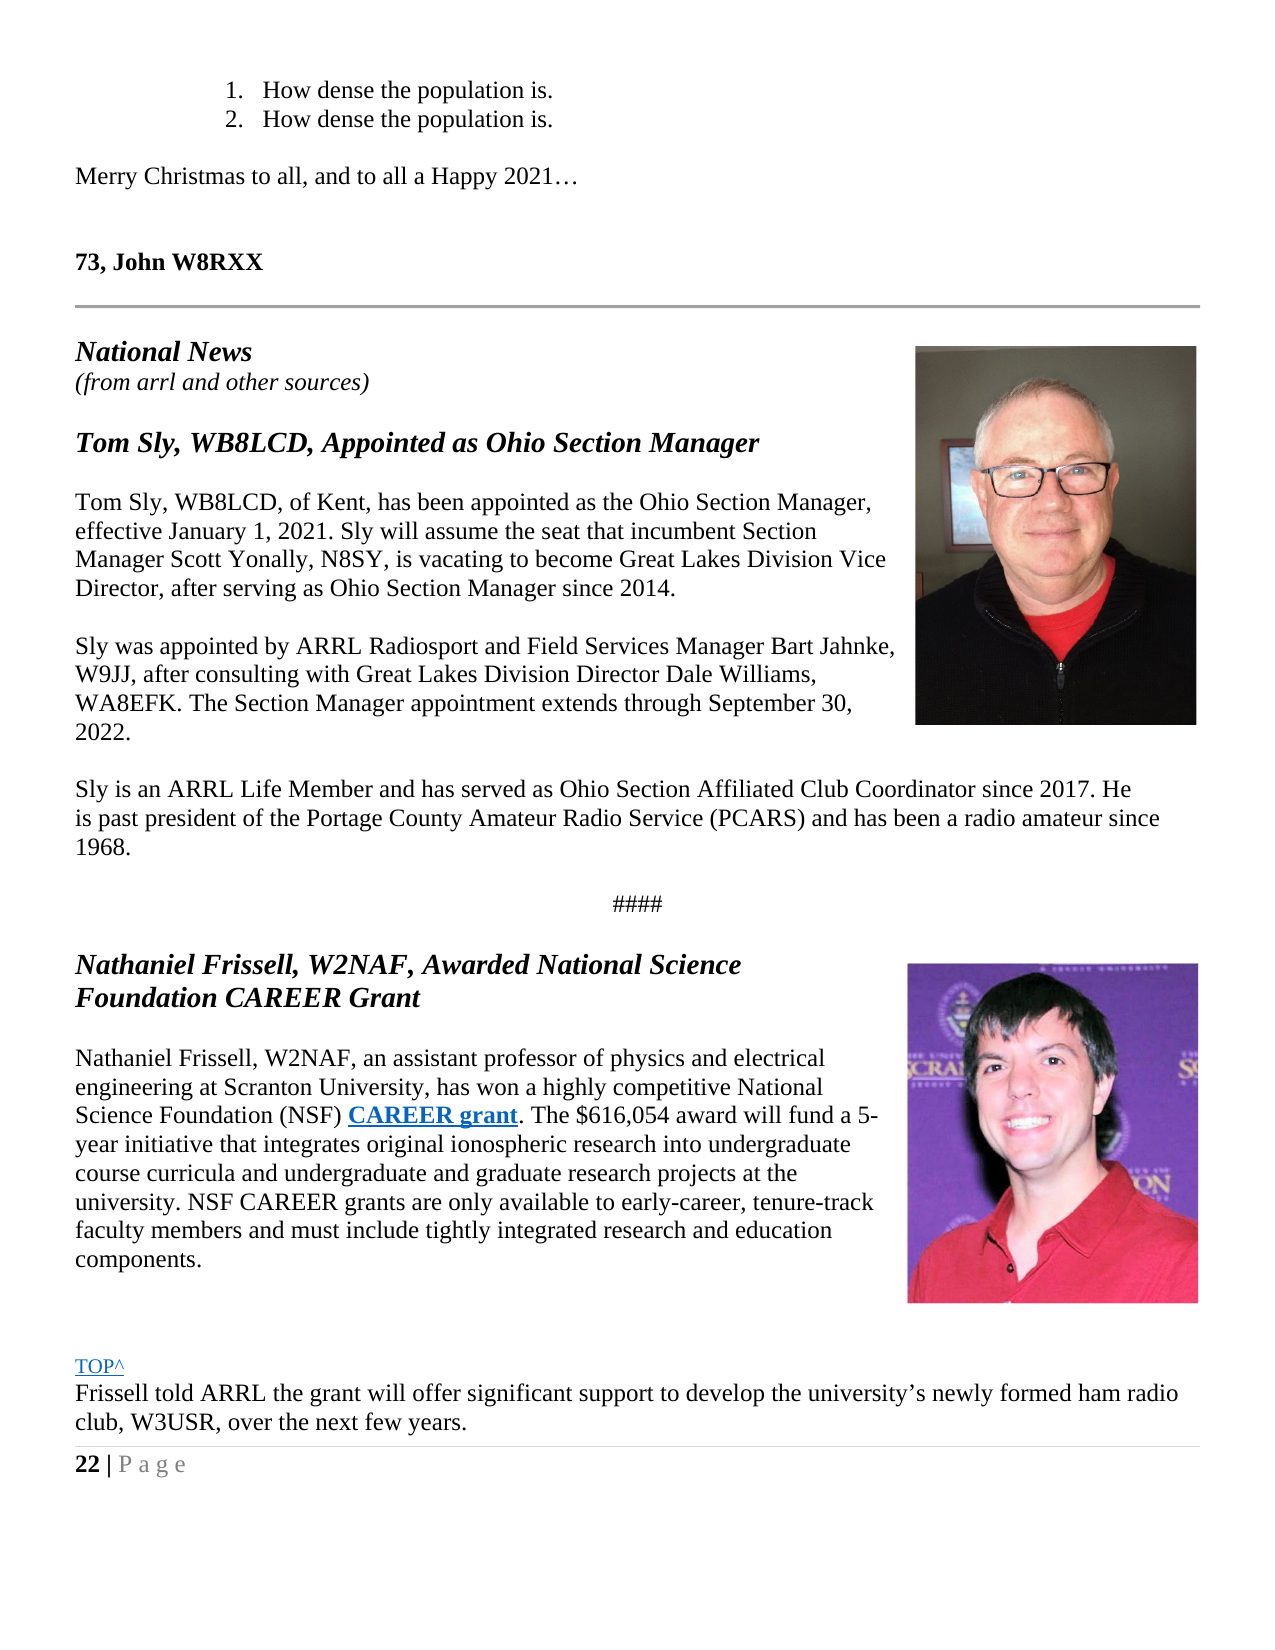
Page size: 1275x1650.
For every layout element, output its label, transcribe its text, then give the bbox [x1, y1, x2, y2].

text National News [75, 334, 1200, 367]
text 1. How dense the population is. [225, 75, 1200, 104]
text Sly is an ARRL Life Member and has served as Ohio Section Affiliated Club Coordinator since 2017. He is past president of the Portage County Amateur Radio Service (PCARS) and has been a radio amateur since 1968. [75, 774, 1200, 861]
text #### [75, 889, 1200, 918]
text Nathaniel Frissell, W2NAF, Awarded National Science Foundation CAREER Grant [75, 947, 1200, 1014]
text Nathaniel Frissell, W2NAF, an assistant professor of physics and electrical engineering at Scranton University, has won a highly competitive National Science Foundation (NSF) CAREER grant. The $616,054 award will fund a 5-year initiative that integrates original ionospheric research into undergraduate course curricula and undergraduate and graduate research projects at the university. NSF CAREER grants are only available to early-career, tenure-track faculty members and must include tightly integrated research and education components. [75, 1043, 904, 1273]
picture [915, 346, 1197, 725]
text Tom Sly, WB8LCD, of Kent, has been appointed as the Ohio Section Manager, effective January 1, 2021. Sly will assume the seat that incumbent Section Manager Scott Yonally, N8SY, is vacating to become Great Lakes Division Vice Director, after serving as Ohio Section Manager since 2014. [75, 487, 915, 602]
text TOP^ [75, 1354, 1200, 1378]
text (from arrl and other sources) [75, 367, 915, 396]
text Frissell told ARRL the grant will offer significant support to develop the university’s newly formed ham radio club, W3USR, over the next few years. [75, 1378, 1200, 1436]
text Sly was appointed by ARRL Radiosport and Field Services Manager Bart Jahnke, W9JJ, after consulting with Great Lakes Division Director Dale Williams, WA8EFK. The Section Manager appointment extends through September 30, 2022. [75, 631, 1200, 746]
picture [904, 960, 1198, 1304]
text 73, John W8RXX [75, 247, 1200, 276]
text Tom Sly, WB8LCD, Appointed as Ohio Section Manager [75, 425, 915, 458]
text Merry Christmas to all, and to all a Happy 2021… [75, 161, 1200, 190]
text 2. How dense the population is. [225, 104, 1200, 132]
